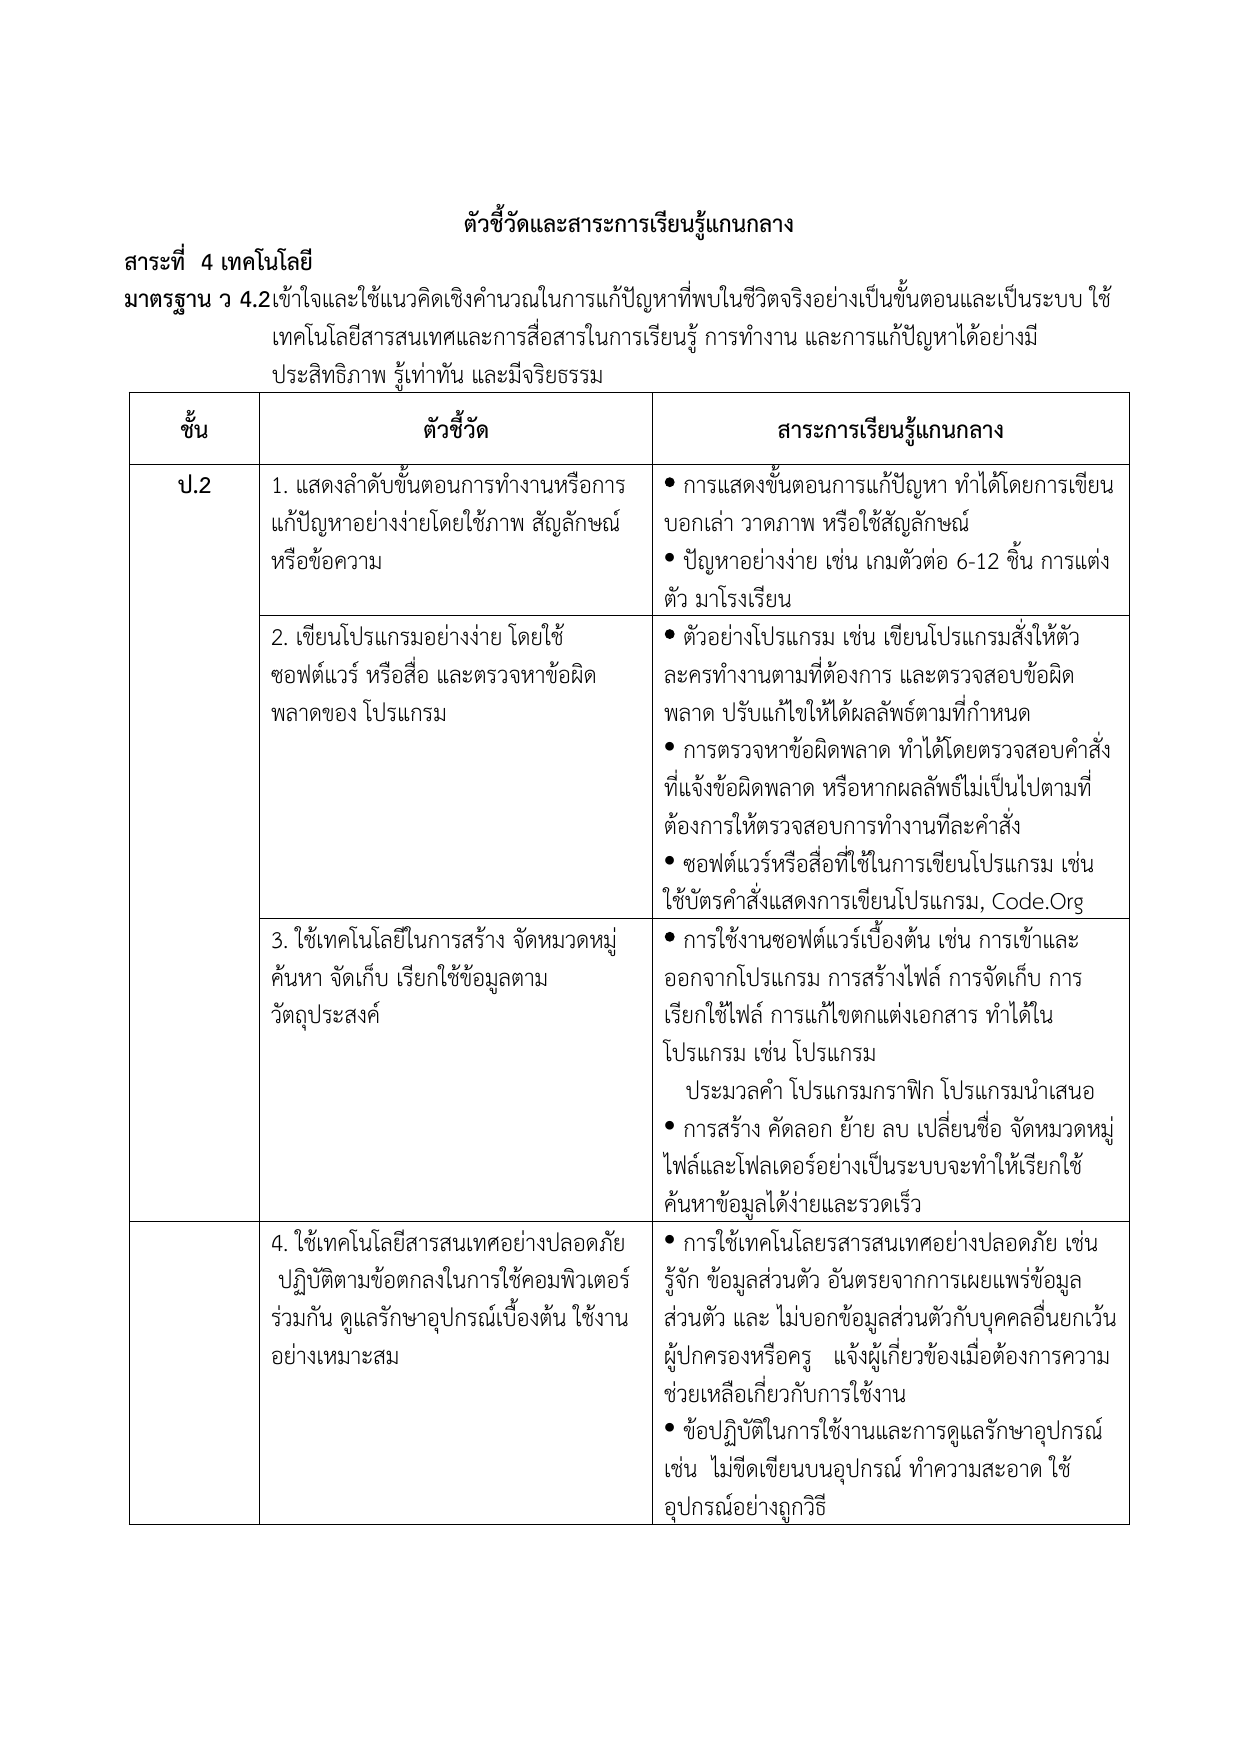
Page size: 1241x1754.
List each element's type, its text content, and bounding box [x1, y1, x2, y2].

table_cell [130, 1222, 259, 1523]
table_header ตัวชี้วัด [260, 393, 652, 463]
text สาระที่ 4 เทคโนโลยี [124, 241, 1134, 278]
table_cell 2. เขียนโปรแกรมอย่างง่าย โดยใช้ซอฟต์แวร์ หรือสื่อ และตรวจหาข้อผิดพลาดของ โปรแกรม [260, 616, 652, 918]
table_cell 3. ใช้เทคโนโลยีในการสร้าง จัดหมวดหมู่ ค้นหา จัดเก็บ เรียกใช้ข้อมูลตาม วัตถุประสงค์ [260, 919, 652, 1221]
table_cell การแสดงขั้นตอนการแก้ปัญหา ทำได้โดยการเขียน บอกเล่า วาดภาพ หรือใช้สัญลักษณ์ ปัญหาอย่างง่าย เช่น เกมตัวต่อ 6-12 ชิ้น การแต่งตัว มาโรงเรียน [653, 465, 1129, 615]
table_cell 4. ใช้เทคโนโลยีสารสนเทศอย่างปลอดภัย ปฏิบัติตามข้อตกลงในการใช้คอมพิวเตอร์ ร่วมกัน ดูแลรักษาอุปกรณ์เบื้องต้น ใช้งานอย่างเหมาะสม [260, 1222, 652, 1523]
table_cell 1. แสดงลำดับขั้นตอนการทำงานหรือการ แก้ปัญหาอย่างง่ายโดยใช้ภาพ สัญลักษณ์ หรือข้อความ [260, 465, 652, 615]
table_cell ตัวอย่างโปรแกรม เช่น เขียนโปรแกรมสั่งให้ตัวละครทำงานตามที่ต้องการ และตรวจสอบข้อผิดพลาด ปรับแก้ไขให้ได้ผลลัพธ์ตามที่กำหนด การตรวจหาข้อผิดพลาด ทำได้โดยตรวจสอบคำสั่งที่แจ้งข้อผิดพลาด หรือหากผลลัพธ์ไม่เป็นไปตามที่ต้องการให้ตรวจสอบการทำงานทีละคำสั่ง ซอฟต์แวร์หรือสื่อที่ใช้ในการเขียนโปรแกรม เช่น ใช้บัตรคำสั่งแสดงการเขียนโปรแกรม, Code.Org [653, 616, 1129, 918]
table_cell ป.2 [130, 465, 259, 1221]
table_cell การใช้เทคโนโลยรสารสนเทศอย่างปลอดภัย เช่น รู้จัก ข้อมูลส่วนตัว อันตรยจากการเผยแพร่ข้อมูลส่วนตัว และ ไม่บอกข้อมูลส่วนตัวกับบุคคลอื่นยกเว้นผู้ปกครองหรือครู แจ้งผู้เกี่ยวข้องเมื่อต้องการความช่วยเหลือเกี่ยวกับการใช้งาน ข้อปฏิบัติในการใช้งานและการดูแลรักษาอุปกรณ์ เช่น ไม่ขีดเขียนบนอุปกรณ์ ทำความสะอาด ใช้อุปกรณ์อย่างถูกวิธี [653, 1222, 1129, 1523]
table_cell การใช้งานซอฟต์แวร์เบื้องต้น เช่น การเข้าและออกจากโปรแกรม การสร้างไฟล์ การจัดเก็บ การเรียกใช้ไฟล์ การแก้ไขตกแต่งเอกสาร ทำได้ในโปรแกรม เช่น โปรแกรม ประมวลคำ โปรแกรมกราฟิก โปรแกรมนำเสนอ การสร้าง คัดลอก ย้าย ลบ เปลี่ยนชื่อ จัดหมวดหมู่ไฟล์และโฟลเดอร์อย่างเป็นระบบจะทำให้เรียกใช้ ค้นหาข้อมูลได้ง่ายและรวดเร็ว [653, 919, 1129, 1221]
table_header ชั้น [130, 393, 259, 463]
table_header สาระการเรียนรู้แกนกลาง [653, 393, 1129, 463]
text ตัวชี้วัดและสาระการเรียนรู้แกนกลาง [124, 203, 1134, 241]
text มาตรฐาน ว 4.2 เข้าใจและใช้แนวคิดเชิงคำนวณในการแก้ปัญหาที่พบในชีวิตจริงอย่างเป็นขั้นตอนและเป็นระบบ ใช้เทคโนโลยีสารสนเทศและการสื่อสารในการเรียนรู้ การทำงาน และการแก้ปัญหาได้อย่างมีประสิทธิภาพ รู้เท่าทัน และมีจริยธรรม [124, 278, 1134, 392]
